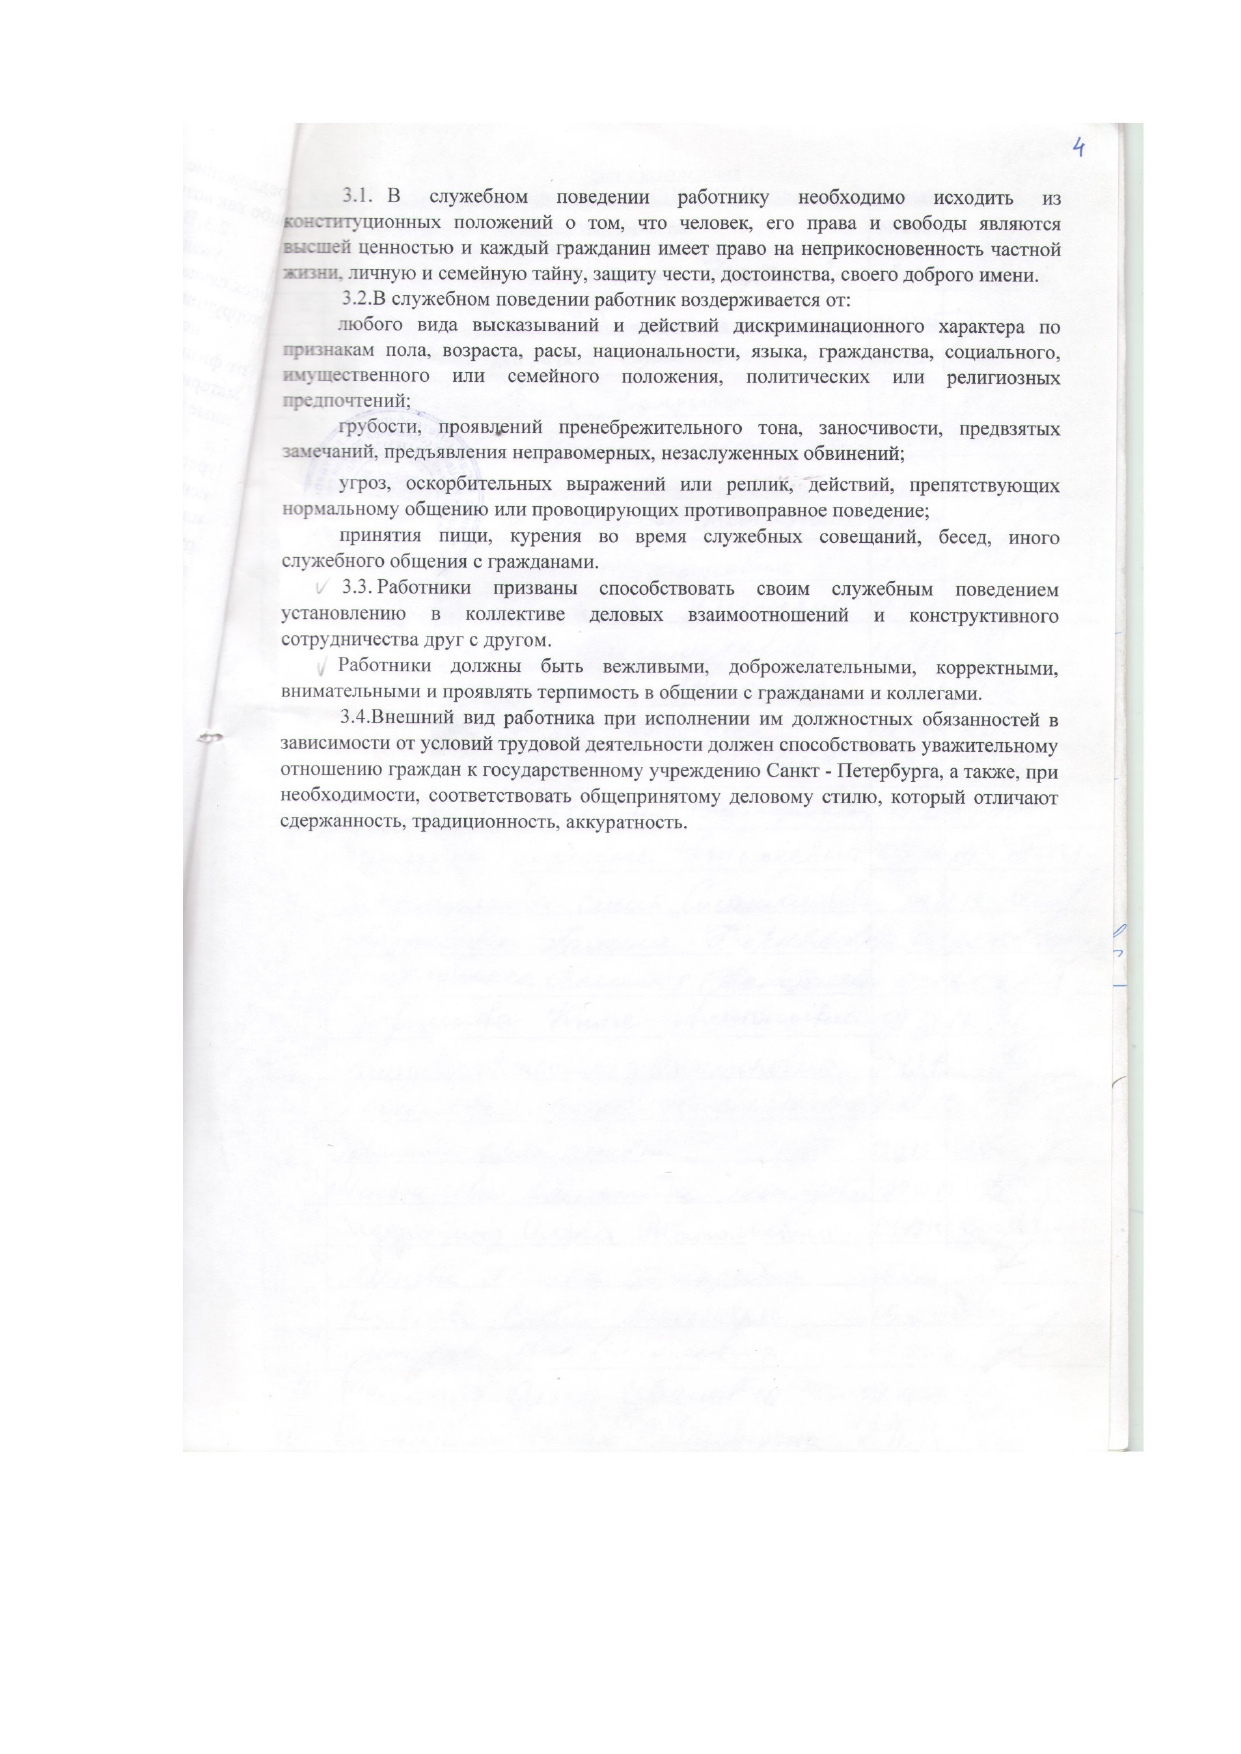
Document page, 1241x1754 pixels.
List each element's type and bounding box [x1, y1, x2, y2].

picture [177, 118, 1152, 1456]
